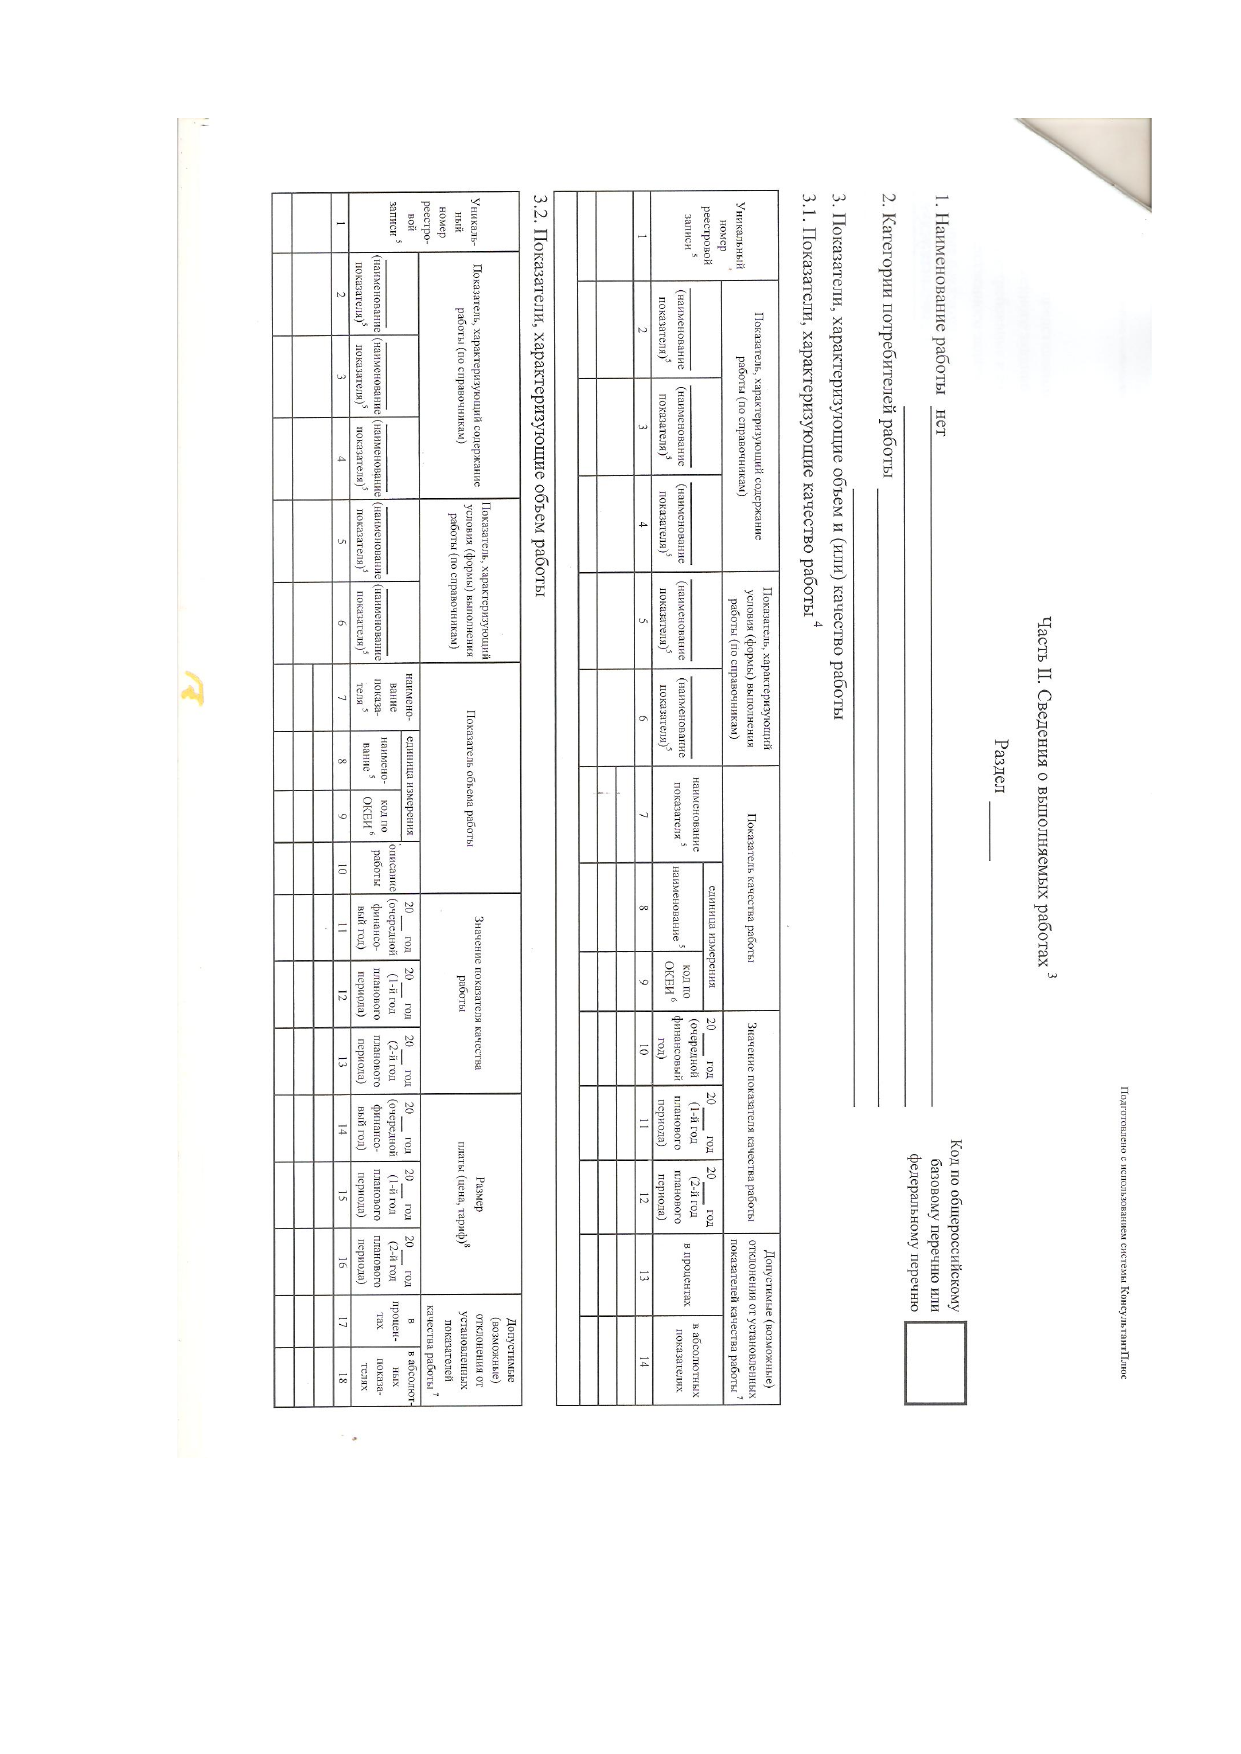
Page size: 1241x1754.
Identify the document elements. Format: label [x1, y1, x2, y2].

picture [177, 118, 1152, 1458]
